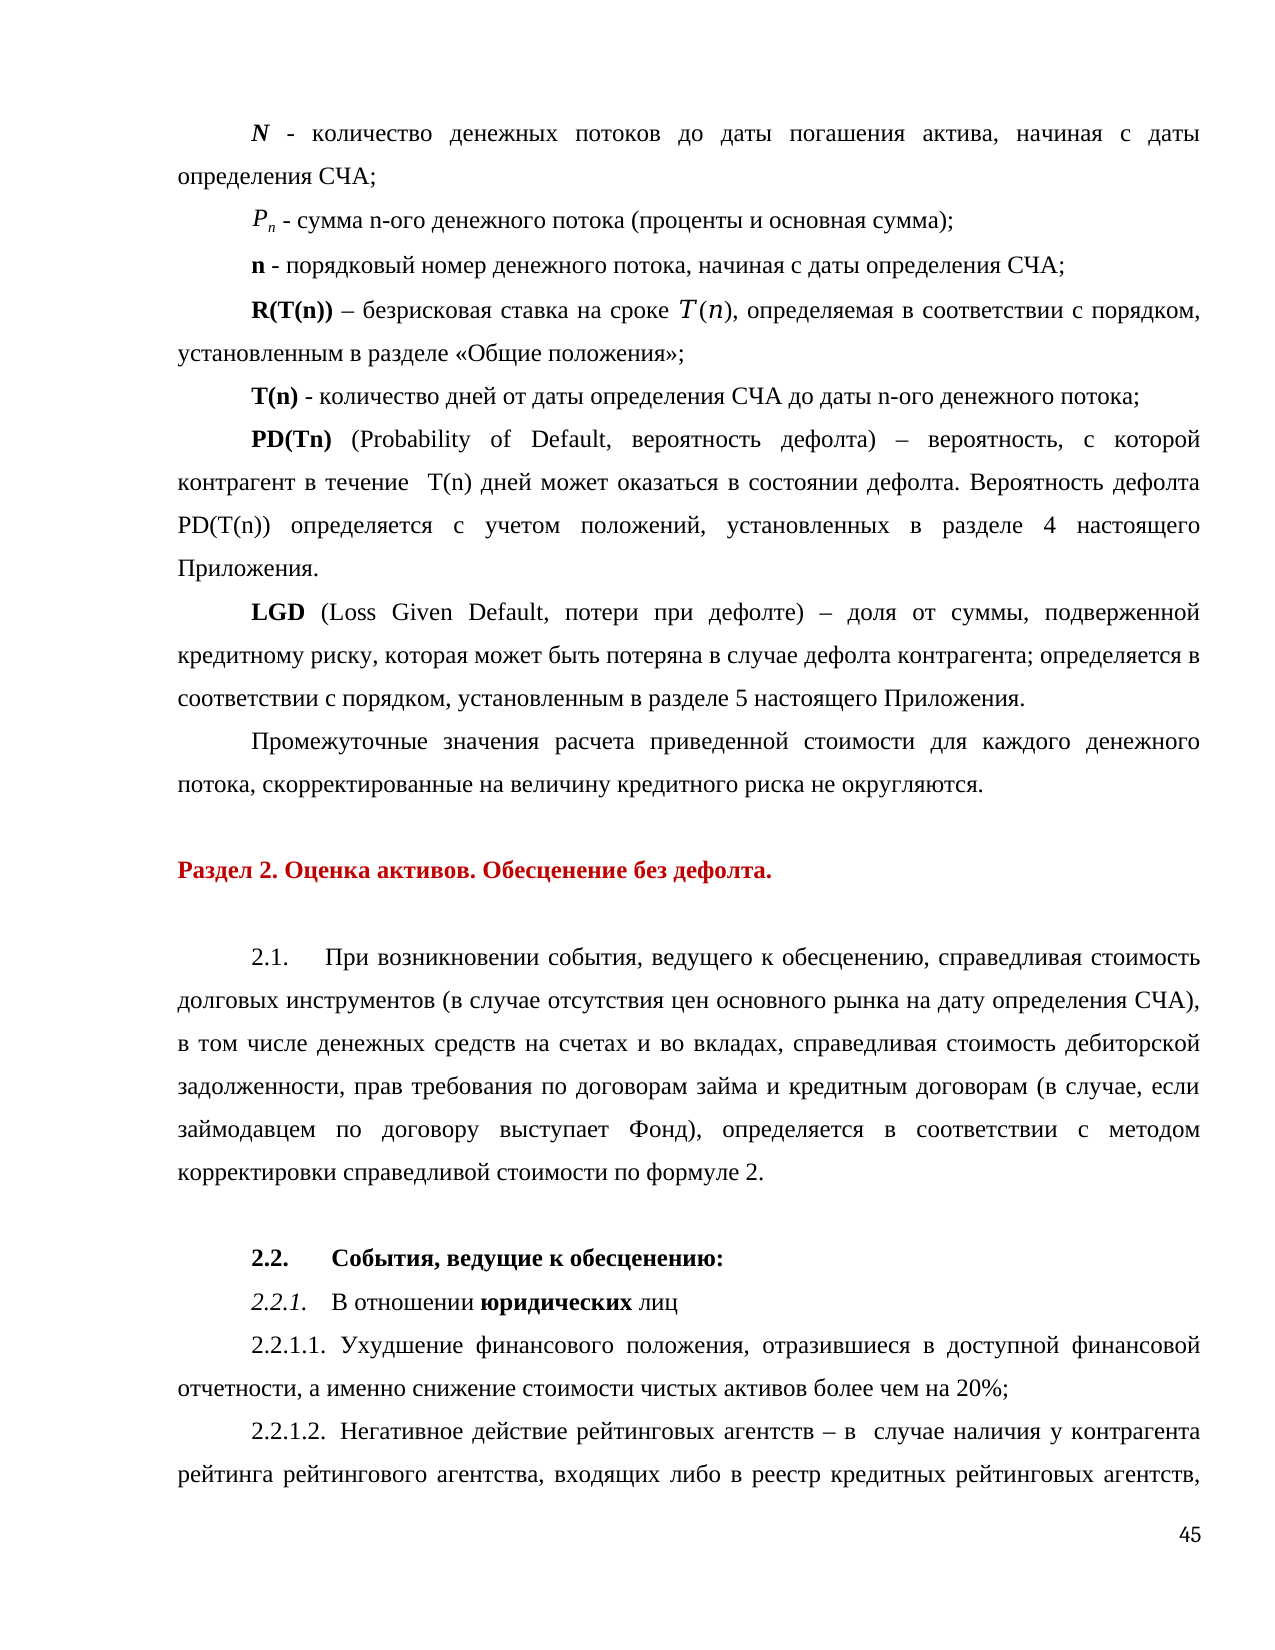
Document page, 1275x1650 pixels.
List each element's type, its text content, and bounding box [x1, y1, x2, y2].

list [177, 1416, 1201, 1488]
text LGD (Loss Given Default, потери при дефолте) – доля от суммы, подверженной кредитному риску, которая может быть потеряна в случае дефолта контрагента; определяется в соответствии с порядком, установленным в разделе 5 настоящего Приложения. [177, 597, 1201, 712]
list В отношении юридических лиц [177, 1287, 1201, 1315]
text N - количество денежных потоков до даты погашения актива, начиная с даты определения СЧА; [177, 118, 1201, 190]
list Раздел 2. Оценка активов. Обесценение без дефолта. [177, 855, 1201, 884]
list События, ведущие к обесценению: [177, 1243, 1201, 1272]
text PD(Tn) (Probability of Default, вероятность дефолта) – вероятность, с которой контрагент в течение T(n) дней может оказаться в состоянии дефолта. Вероятность дефолта PD(T(n)) определяется с учетом положений, установленных в разделе 4 настоящего Приложения. [177, 424, 1201, 582]
list При возникновении события, ведущего к обесценению, справедливая стоимость долговых инструментов (в случае отсутствия цен основного рынка на дату определения СЧА), в том числе денежных средств на счетах и во вкладах, справедливая стоимость дебиторской задолженности, прав требования по договорам займа и кредитным договорам (в случае, если займодавцем по договору выступает Фонд), определяется в соответствии с методом корректировки справедливой стоимости по формуле 2. [177, 942, 1201, 1186]
text n - порядковый номер денежного потока, начиная с даты определения СЧА; [177, 250, 1201, 279]
text R(T(n)) – безрисковая ставка на сроке 𝑇(𝑛), определяемая в соответствии с порядком, установленным в разделе «Общие положения»; [177, 293, 1201, 367]
text - сумма n-ого денежного потока (проценты и основная сумма); [177, 204, 1201, 236]
text T(n) - количество дней от даты определения СЧА до даты n-ого денежного потока; [177, 381, 1201, 410]
list Ухудшение финансового положения, отразившиеся в доступной финансовой отчетности, а именно снижение стоимости чистых активов более чем на 20%; [177, 1330, 1201, 1402]
text Промежуточные значения расчета приведенной стоимости для каждого денежного потока, скорректированные на величину кредитного риска не округляются. [177, 726, 1201, 798]
